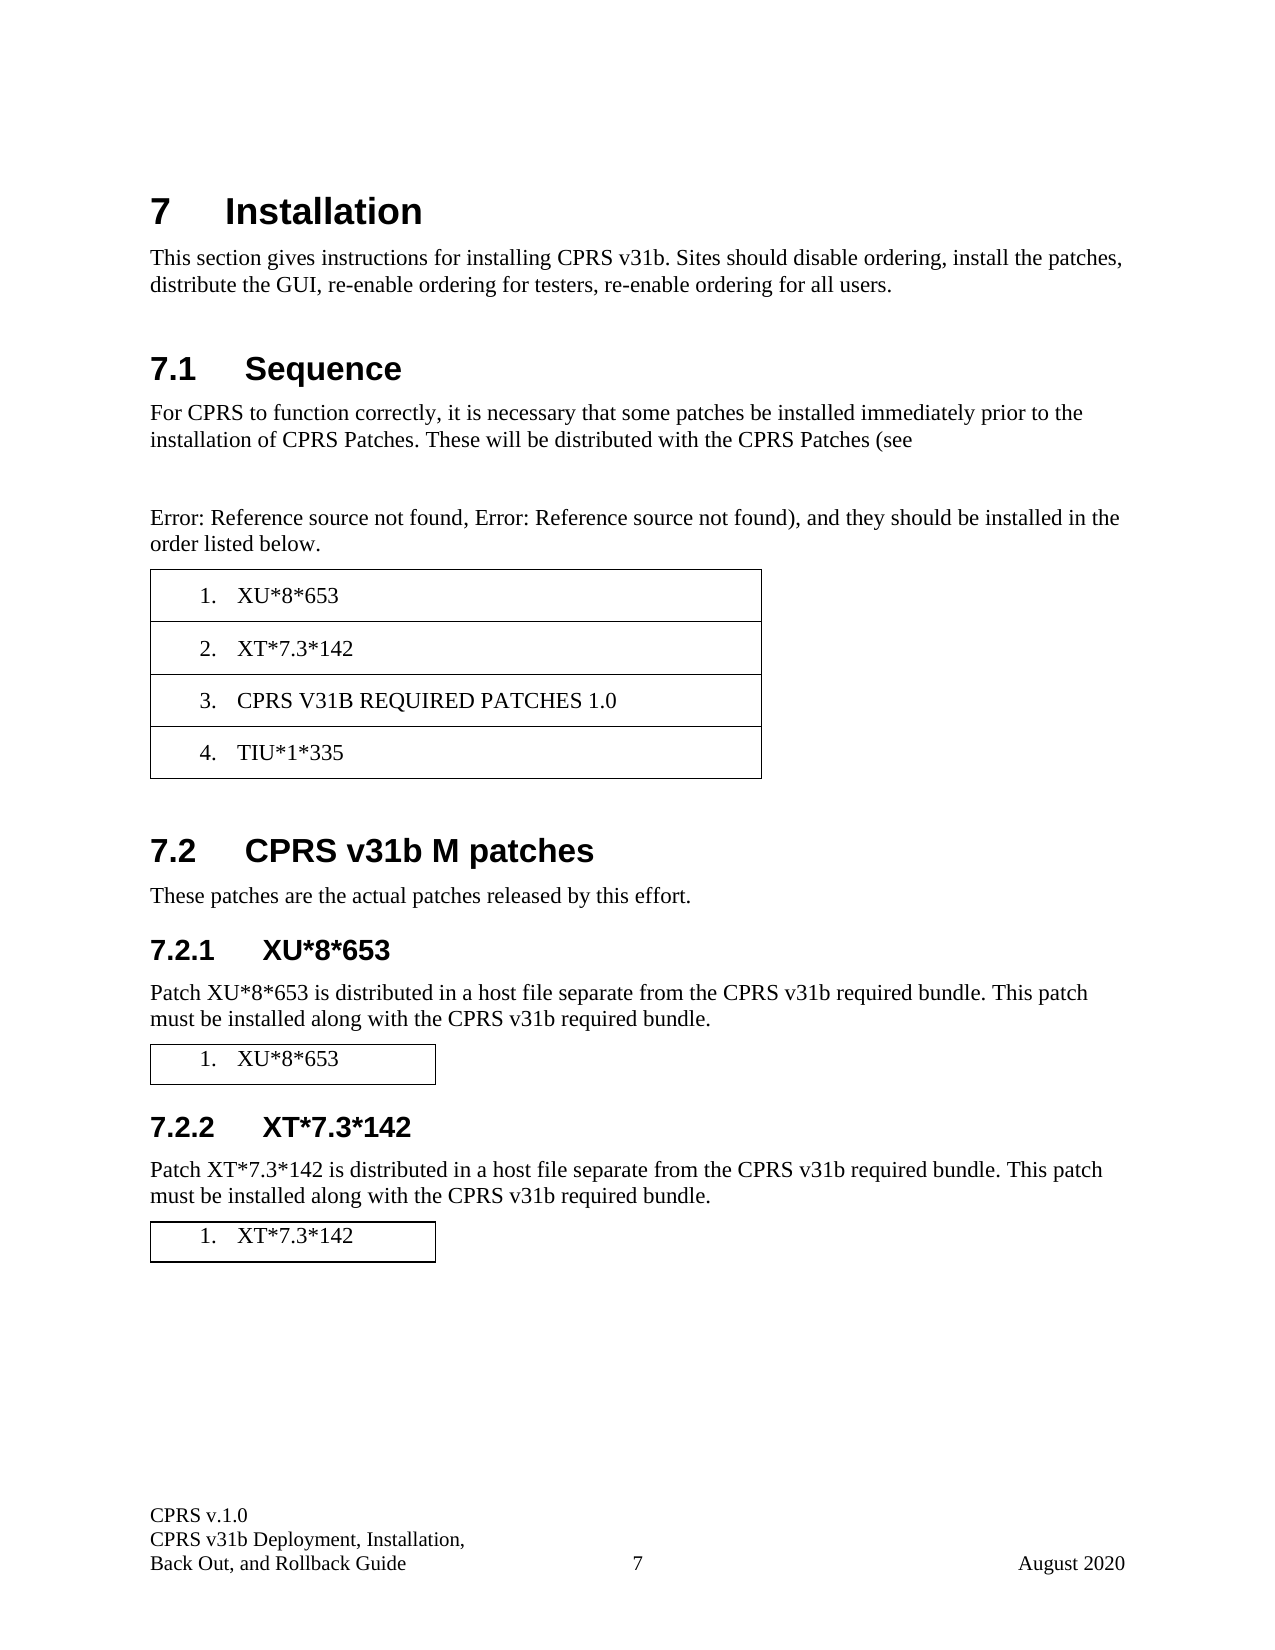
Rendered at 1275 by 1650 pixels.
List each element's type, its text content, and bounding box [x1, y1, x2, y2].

table_header XU*8*653 [151, 1045, 435, 1084]
text This section gives instructions for installing CPRS v31b. Sites should disable ordering, install the patches, distribute the GUI, re-enable ordering for testers, re-enable ordering for all users. [150, 244, 1125, 297]
subtitle XU*8*653 [150, 933, 1125, 967]
text Patch XU*8*653 is distributed in a host file separate from the CPRS v31b required bundle. This patch must be installed along with the CPRS v31b required bundle. [150, 979, 1125, 1032]
text Patch XT*7.3*142 is distributed in a host file separate from the CPRS v31b required bundle. This patch must be installed along with the CPRS v31b required bundle. [150, 1156, 1125, 1209]
table_cell CPRS V31B REQUIRED PATCHES 1.0 [151, 675, 761, 726]
subtitle Sequence [150, 348, 1125, 387]
subtitle Installation [150, 189, 1125, 232]
table_cell XT*7.3*142 [151, 622, 761, 673]
text These patches are the actual patches released by this effort. [150, 882, 1125, 908]
table_header XT*7.3*142 [151, 1223, 435, 1261]
text For CPRS to function correctly, it is necessary that some patches be installed immediately prior to the installation of CPRS Patches. These will be distributed with the CPRS Patches (see [150, 399, 1125, 452]
text Software Retrieval, above), and they should be installed in the order listed below. [150, 503, 1125, 556]
table_cell TIU*1*335 [151, 727, 761, 778]
subtitle XT*7.3*142 [150, 1110, 1125, 1144]
subtitle CPRS v31b M patches [150, 831, 1125, 869]
table_header XU*8*653 [151, 570, 761, 621]
